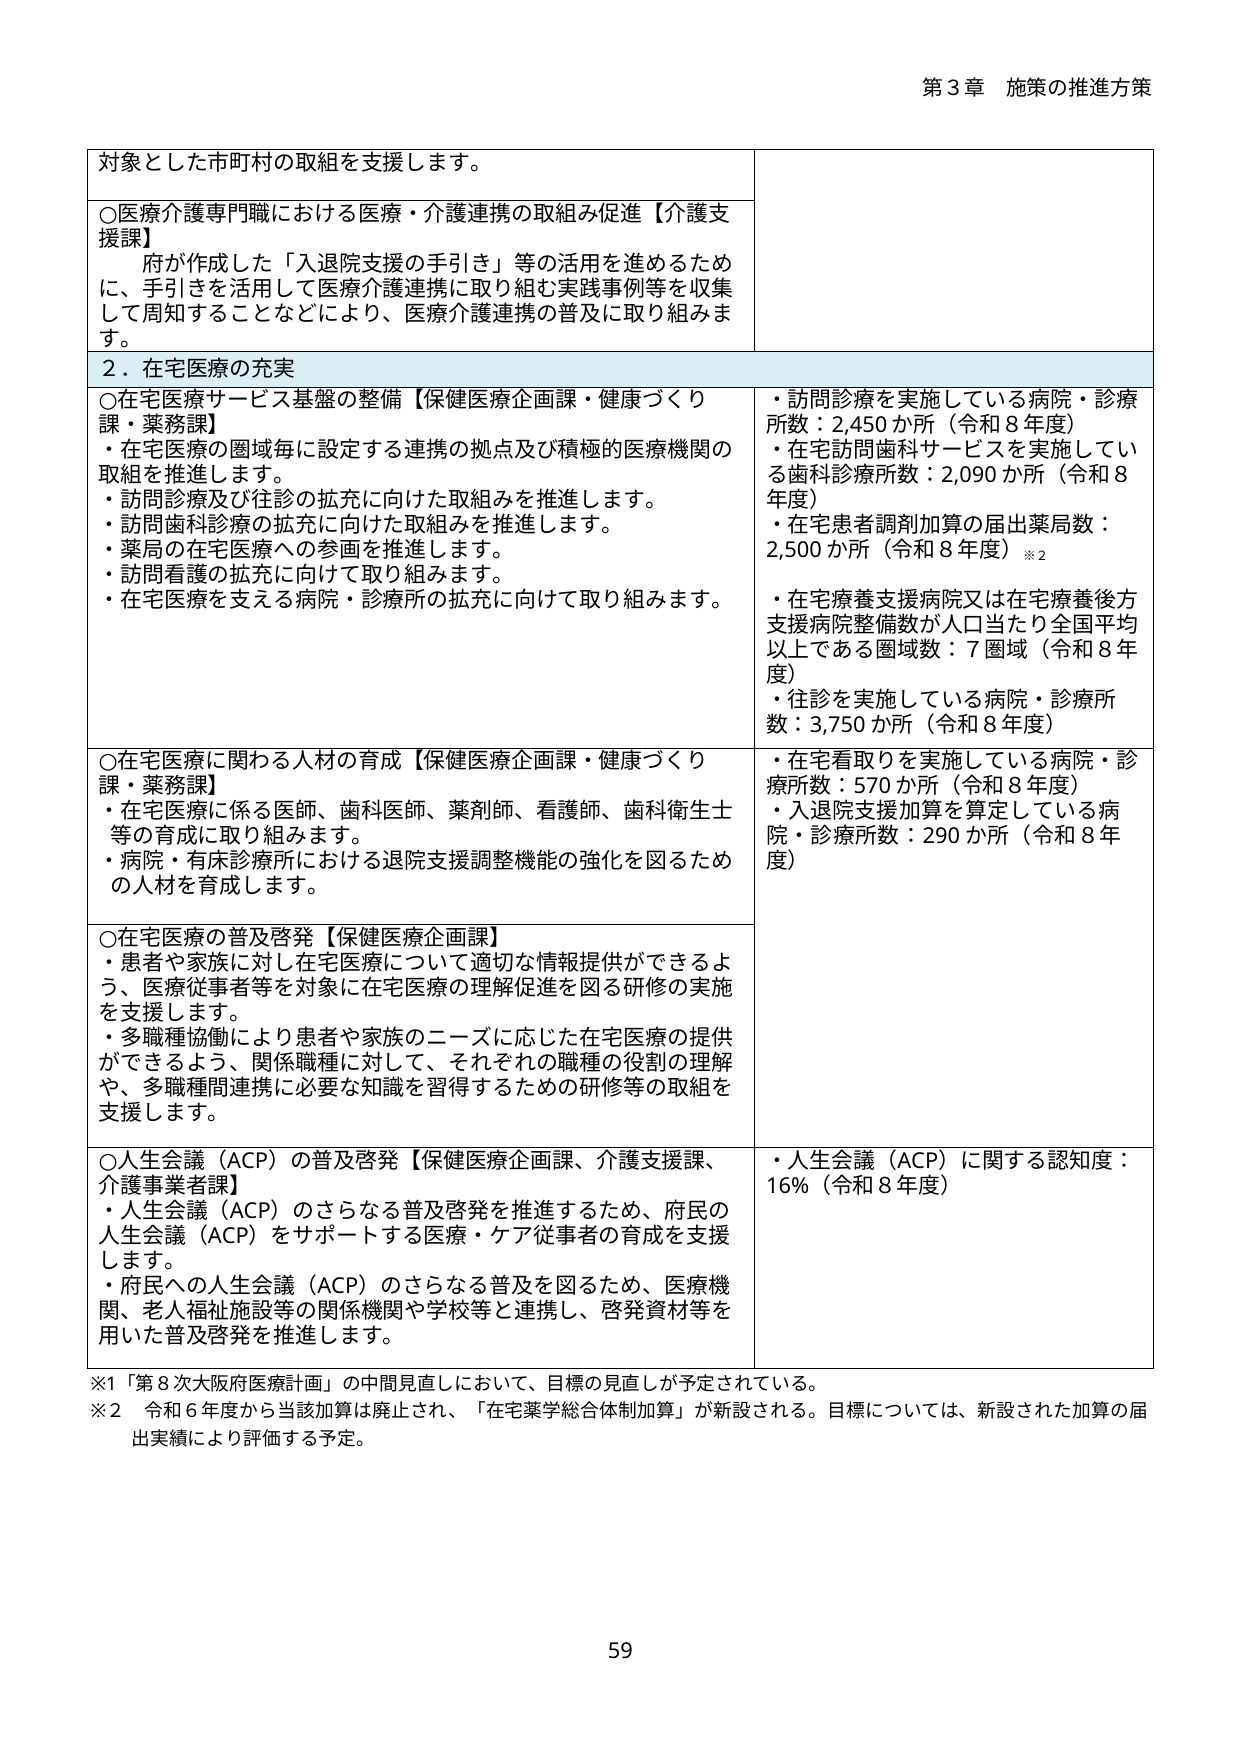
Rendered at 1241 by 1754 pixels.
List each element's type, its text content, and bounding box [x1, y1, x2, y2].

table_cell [88, 150, 754, 200]
table_cell ○在宅医療に関わる人材の育成【保健医療企画課・健康づくり課・薬務課】 ・在宅医療に係る医師、歯科医師、薬剤師、看護師、歯科衛生士等の育成に取り組みます。 ・病院・有床診療所における退院支援調整機能の強化を図るための人材を育成します。 [88, 749, 754, 924]
table_cell ２．在宅医療の充実 [88, 352, 1153, 387]
text ※1「第８次大阪府医療計画」の中間見直しにおいて、目標の見直しが予定されている。 [90, 1369, 1150, 1396]
table_cell ○人生会議（ACP）の普及啓発【保健医療企画課、介護支援課、介護事業者課】 ・人生会議（ACP）のさらなる普及啓発を推進するため、府民の人生会議（ACP）をサポートする医療・ケア従事者の育成を支援します。 ・府民への人生会議（ACP）のさらなる普及を図るため、医療機関、老人福祉施設等の関係機関や学校等と連携し、啓発資材等を用いた普及啓発を推進します。 [88, 1148, 754, 1368]
table_cell ○在宅医療サービス基盤の整備【保健医療企画課・健康づくり課・薬務課】 ・在宅医療の圏域毎に設定する連携の拠点及び積極的医療機関の取組を推進します。 ・訪問診療及び往診の拡充に向けた取組みを推進します。 ・訪問歯科診療の拡充に向けた取組みを推進します。 ・薬局の在宅医療への参画を推進します。 ・訪問看護の拡充に向けて取り組みます。 ・在宅医療を支える病院・診療所の拡充に向けて取り組みます。 [88, 388, 754, 748]
table_cell ・訪問診療を実施している病院・診療所数：2,450か所（令和８年度） ・在宅訪問歯科サービスを実施している歯科診療所数：2,090か所（令和８年度） ・在宅患者調剤加算の届出薬局数：2,500か所（令和８年度）※２ ・在宅療養支援病院又は在宅療養後方支援病院整備数が人口当たり全国平均以上である圏域数：７圏域（令和８年度） ・往診を実施している病院・診療所数：3,750か所（令和８年度） [755, 388, 1153, 748]
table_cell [755, 150, 1153, 351]
table_cell ・人生会議（ACP）に関する認知度：16%（令和８年度） [755, 1148, 1153, 1368]
text ※２ 令和６年度から当該加算は廃止され、「在宅薬学総合体制加算」が新設される。目標については、新設された加算の届出実績により評価する予定。 [90, 1396, 1150, 1450]
table_cell ○在宅医療の普及啓発【保健医療企画課】 ・患者や家族に対し在宅医療について適切な情報提供ができるよう、医療従事者等を対象に在宅医療の理解促進を図る研修の実施を支援します。 ・多職種協働により患者や家族のニーズに応じた在宅医療の提供ができるよう、関係職種に対して、それぞれの職種の役割の理解や、多職種間連携に必要な知識を習得するための研修等の取組を支援します。 [88, 925, 754, 1147]
table_cell ○医療介護専門職における医療・介護連携の取組み促進【介護支援課】 府が作成した「入退院支援の手引き」等の活用を進めるために、手引きを活用して医療介護連携に取り組む実践事例等を収集して周知することなどにより、医療介護連携の普及に取り組みます。 [88, 201, 754, 351]
table_cell ・在宅看取りを実施している病院・診療所数：570か所（令和８年度） ・入退院支援加算を算定している病院・診療所数：290か所（令和８年度） [755, 749, 1153, 1147]
